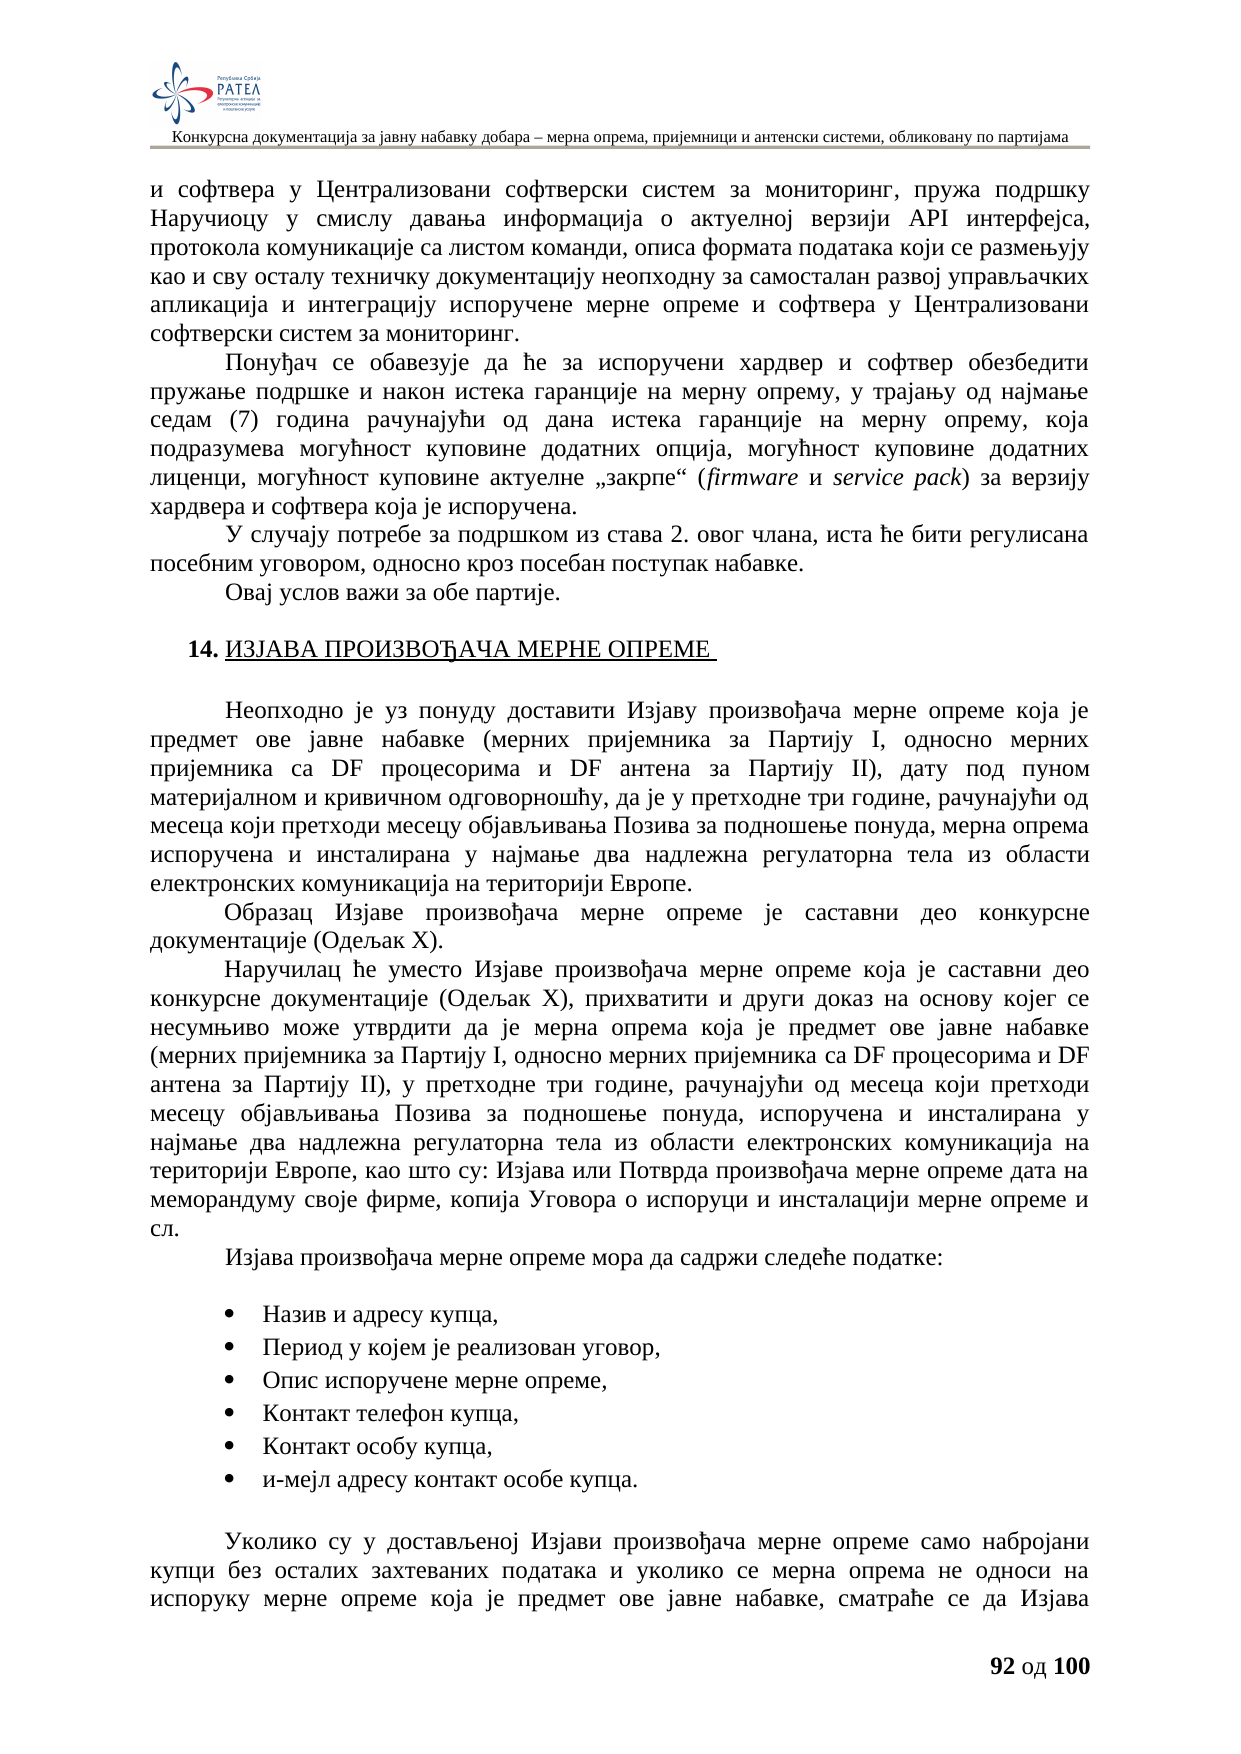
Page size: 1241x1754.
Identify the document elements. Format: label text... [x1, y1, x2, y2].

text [150, 174, 1090, 347]
text Наручилац ће уместо Изјаве произвођача мерне опреме која је саставни део конкурсне документације (Одељак X), прихватити и други доказ на основу којег се несумњиво може утврдити да је мерна опрема која је предмет ове јавне набавке (мерних пријемника за Партију I, односно мерних пријемника са DF процесорима и DF антена за Партију II), у претходне три године, рачунајући од месеца који претходи месецу објављивања Позива за подношење понуда, испоручена и инсталирана у најмање два надлежна регулаторна тела из области електронских комуникација на територији Европе, као што су: Изјава или Потврда произвођача мерне опреме дата на меморандуму своје фирме, копија Уговора о испоруци и инсталацији мерне опреме и сл. [150, 954, 1090, 1242]
text Изјава произвођача мерне опреме мора да садржи следеће податке: [150, 1242, 1090, 1270]
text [150, 1526, 1090, 1612]
text У случају потребе за подршком из става 2. овог члана, иста ће бити регулисана посебним уговором, односно кроз посебан поступак набавке. [150, 519, 1090, 577]
picture [150, 60, 263, 127]
text Понуђач се обавезује да ће за испоручени хардвер и софтвер обезбедити пружање подршке и након истека гаранције на мерну опрему, у трајању од најмање седам (7) година рачунајући од дана истека гаранције на мерну опрему, која подразумева могућност куповине додатних опција, могућност куповине додатних лиценци, могућност куповине актуелне „закрпе“ (firmware и service pack) за верзију хардвера и софтвера која је испоручена. [150, 347, 1090, 519]
list Период у којем је реализован уговор, [225, 1332, 1090, 1361]
text Образац Изјаве произвођача мерне опреме је саставни део конкурсне документације (Одељак X). [150, 897, 1090, 954]
text Неопходно је уз понуду доставити Изјаву произвођача мерне опреме која је предмет ове јавне набавке (мерних пријемника за Партију I, односно мерних пријемника са DF процесорима и DF антена за Партију II), дату под пуном материјалном и кривичном одговорношћу, да је у претходне три године, рачунајући од месеца који претходи месецу објављивања Позива за подношење понуда, мерна опрема испоручена и инсталирана у најмање два надлежна регулаторна тела из области електронских комуникација на територији Европе. [150, 695, 1090, 897]
list Опис испоручене мерне опреме, [225, 1365, 1090, 1394]
list Контакт особу купца, [225, 1431, 1090, 1460]
subtitle Овај услов важи за обе партије. [150, 577, 1090, 606]
list Контакт телефон купца, [225, 1398, 1090, 1427]
list ИЗЈАВА ПРОИЗВОЂАЧА МЕРНЕ ОПРЕМЕ [187, 634, 1090, 663]
list и-мејл адресу контакт особе купца. [225, 1464, 1090, 1493]
list Назив и адресу купца, [225, 1299, 1090, 1328]
